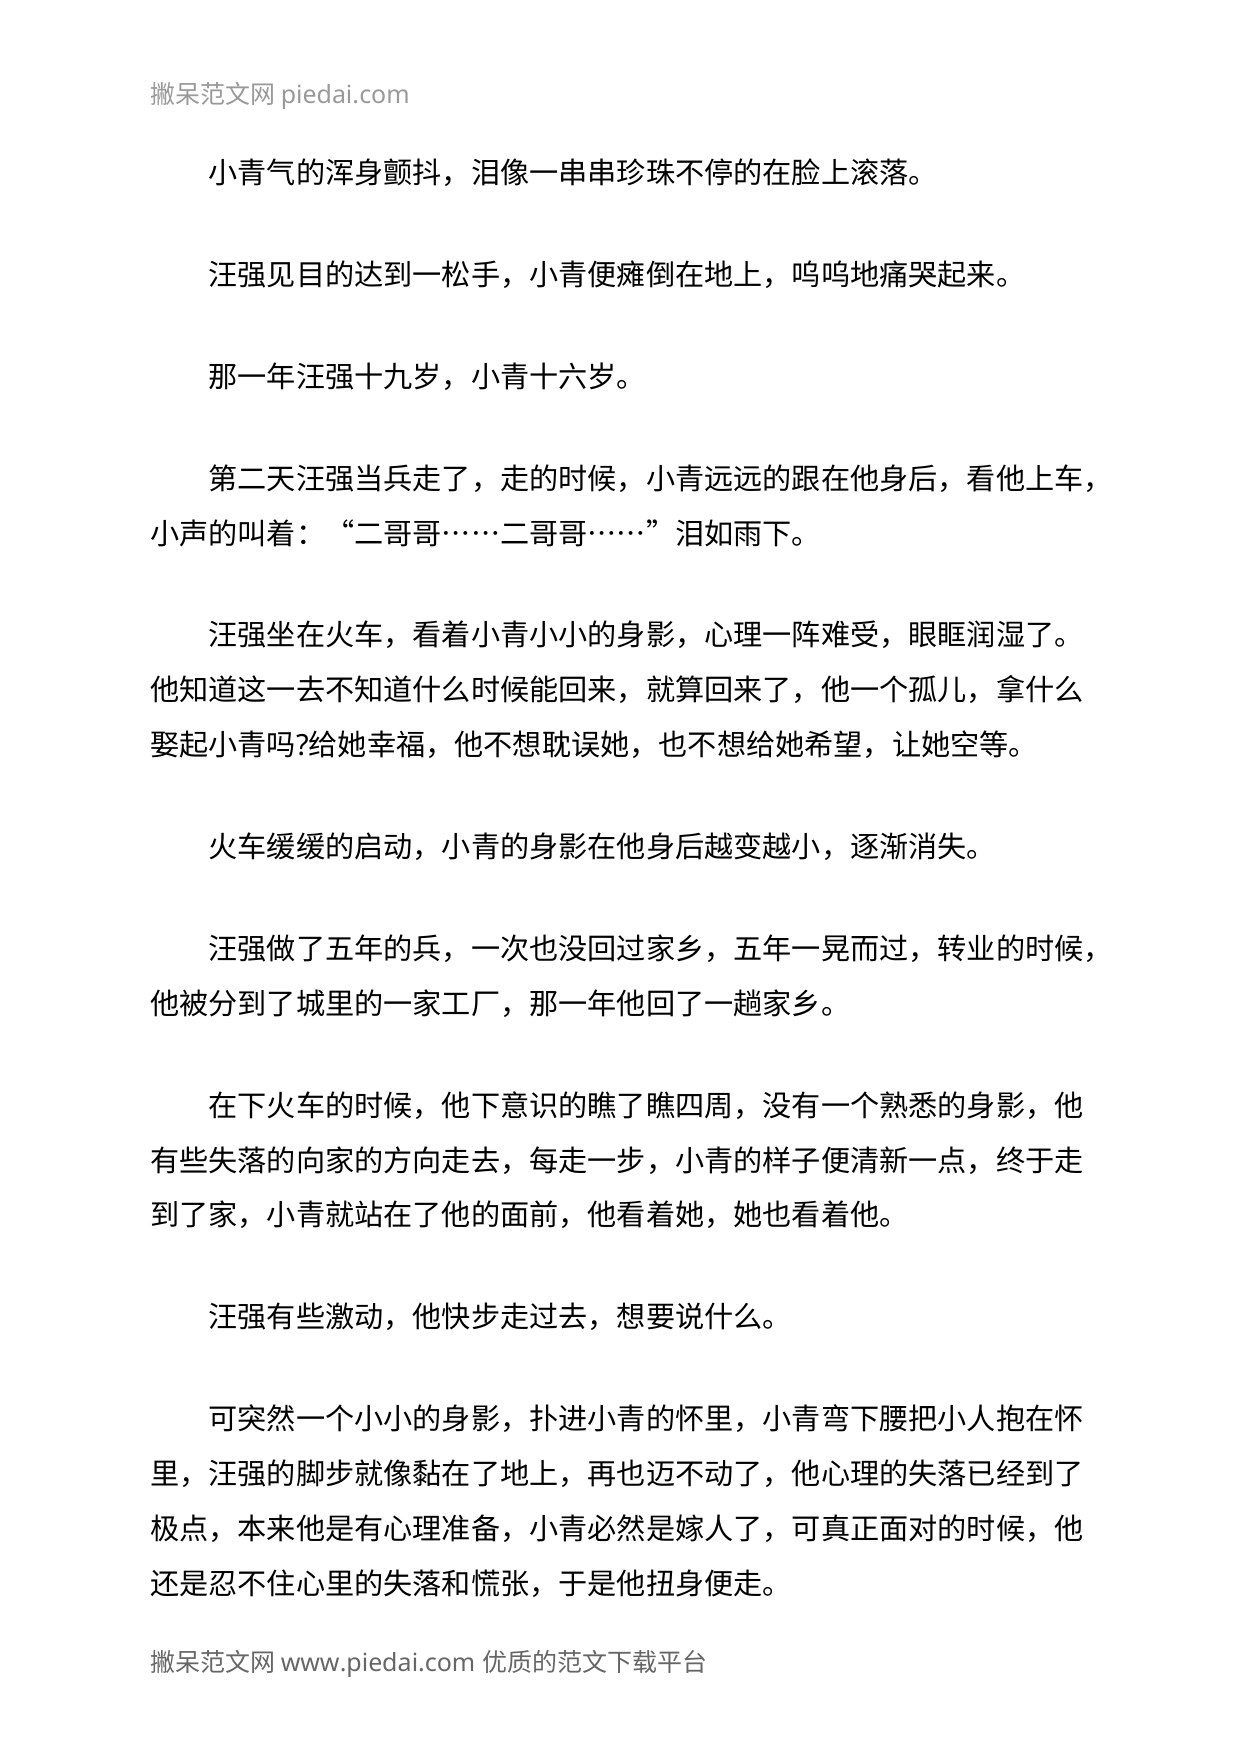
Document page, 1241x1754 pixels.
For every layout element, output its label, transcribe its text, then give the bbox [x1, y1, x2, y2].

text 小青气的浑身颤抖，泪像一串串珍珠不停的在脸上滚落。 [150, 150, 1090, 192]
text 汪强见目的达到一松手，小青便瘫倒在地上，呜呜地痛哭起来。 [150, 252, 1090, 294]
text 汪强坐在火车，看着小青小小的身影，心理一阵难受，眼眶润湿了。他知道这一去不知道什么时候能回来，就算回来了，他一个孤儿，拿什么娶起小青吗?给她幸福，他不想耽误她，也不想给她希望，让她空等。 [150, 612, 1090, 764]
text 火车缓缓的启动，小青的身影在他身后越变越小，逐渐消失。 [150, 824, 1090, 866]
text 汪强有些激动，他快步走过去，想要说什么。 [150, 1294, 1090, 1336]
text 可突然一个小小的身影，扑进小青的怀里，小青弯下腰把小人抱在怀里，汪强的脚步就像黏在了地上，再也迈不动了，他心理的失落已经到了极点，本来他是有心理准备，小青必然是嫁人了，可真正面对的时候，他还是忍不住心里的失落和慌张，于是他扭身便走。 [150, 1396, 1090, 1602]
text 在下火车的时候，他下意识的瞧了瞧四周，没有一个熟悉的身影，他有些失落的向家的方向走去，每走一步，小青的样子便清新一点，终于走到了家，小青就站在了他的面前，他看着她，她也看着他。 [150, 1082, 1090, 1234]
text 汪强做了五年的兵，一次也没回过家乡，五年一晃而过，转业的时候，他被分到了城里的一家工厂，那一年他回了一趟家乡。 [150, 926, 1090, 1023]
text 第二天汪强当兵走了，走的时候，小青远远的跟在他身后，看他上车，小声的叫着：“二哥哥……二哥哥……”泪如雨下。 [150, 455, 1090, 552]
text 那一年汪强十九岁，小青十六岁。 [150, 353, 1090, 396]
